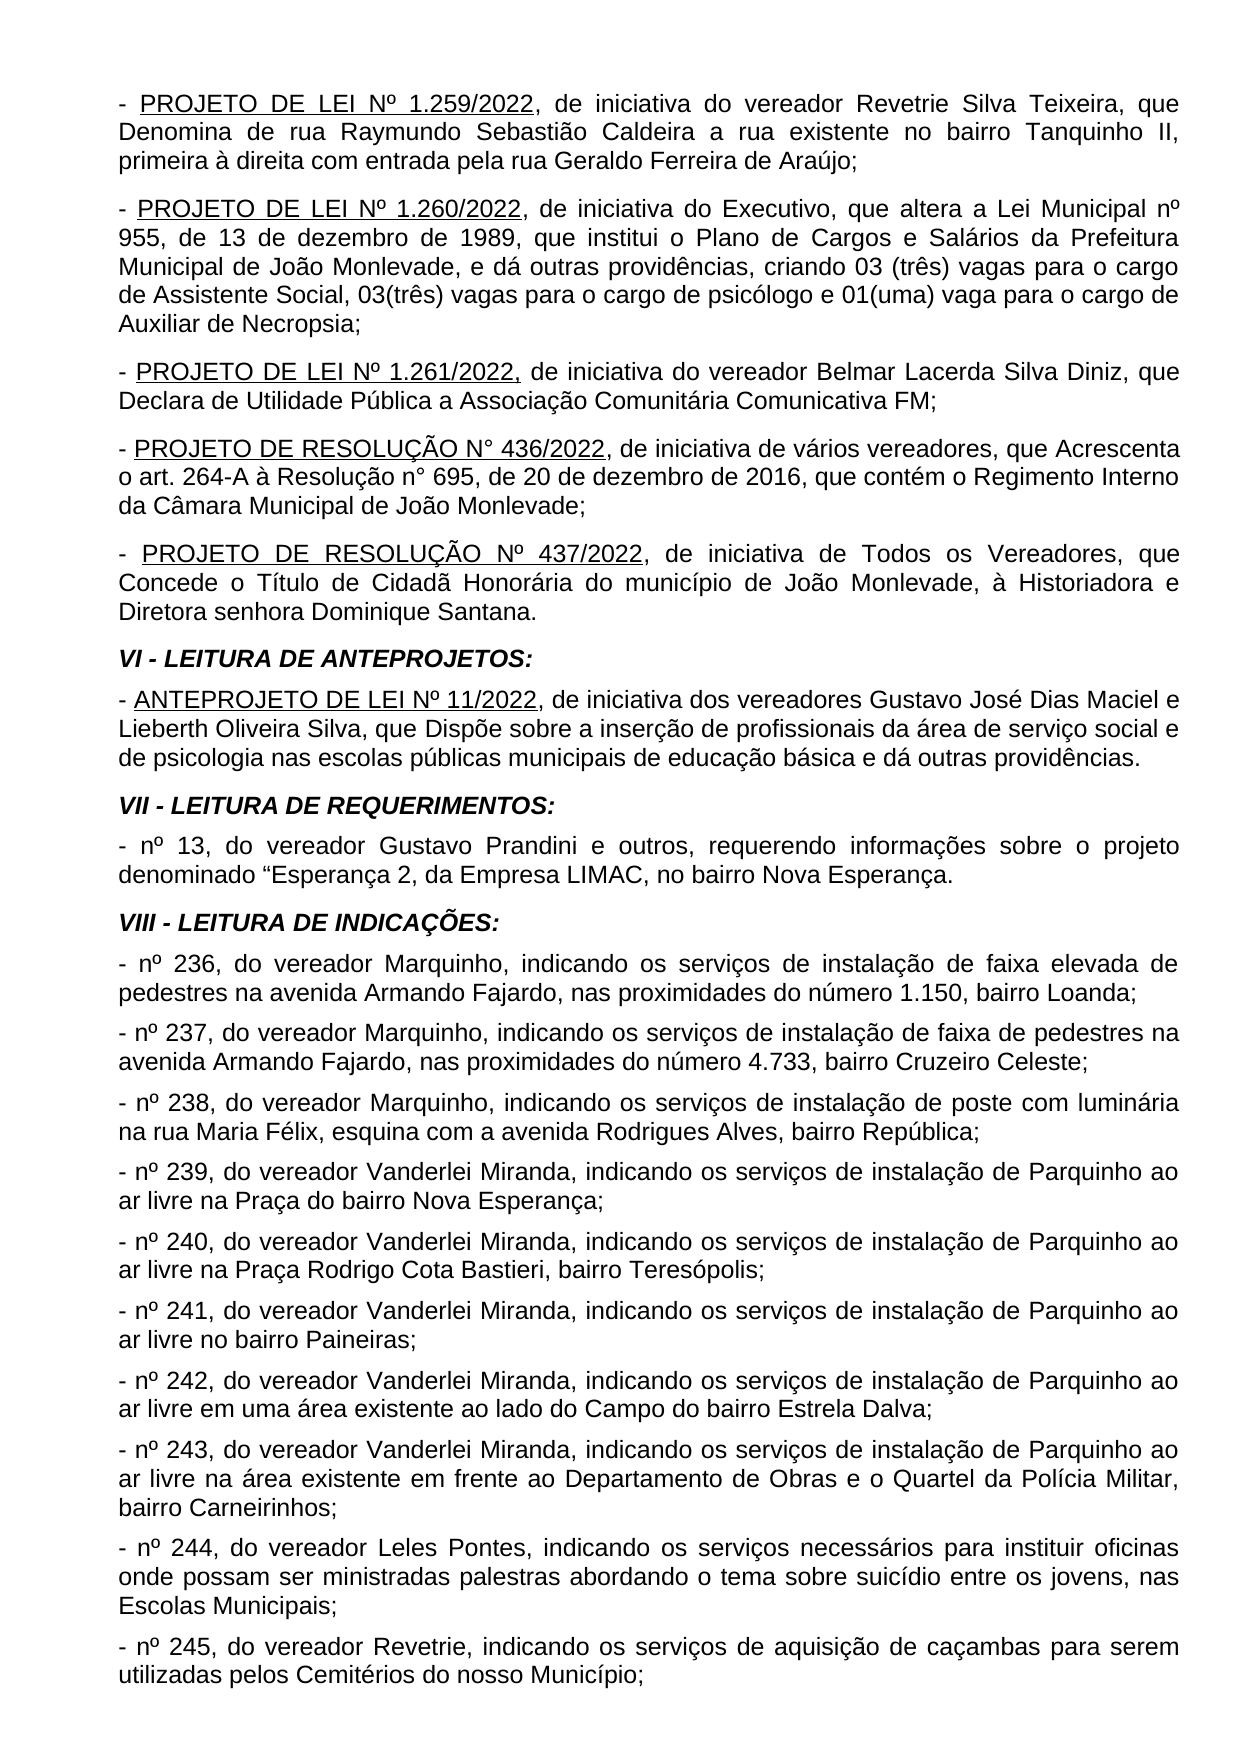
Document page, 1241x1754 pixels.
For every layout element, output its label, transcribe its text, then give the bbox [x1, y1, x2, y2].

text - nº 236, do vereador Marquinho, indicando os serviços de instalação de faixa elevada de pedestres na avenida Armando Fajardo, nas proximidades do número 1.150, bairro Loanda; [118, 949, 1181, 1006]
text - nº 241, do vereador Vanderlei Miranda, indicando os serviços de instalação de Parquinho ao ar livre no bairro Paineiras; [118, 1296, 1181, 1354]
text - nº 13, do vereador Gustavo Prandini e outros, requerendo informações sobre o projeto denominado “Esperança 2, da Empresa LIMAC, no bairro Nova Esperança. [118, 831, 1181, 889]
text - PROJETO DE LEI Nº 1.259/2022, de iniciativa do vereador Revetrie Silva Teixeira, que Denomina de rua Raymundo Sebastião Caldeira a rua existente no bairro Tanquinho II, primeira à direita com entrada pela rua Geraldo Ferreira de Araújo; [118, 89, 1181, 175]
text - nº 243, do vereador Vanderlei Miranda, indicando os serviços de instalação de Parquinho ao ar livre na área existente em frente ao Departamento de Obras e o Quartel da Polícia Militar, bairro Carneirinhos; [118, 1435, 1181, 1521]
text - nº 238, do vereador Marquinho, indicando os serviços de instalação de poste com luminária na rua Maria Félix, esquina com a avenida Rodrigues Alves, bairro República; [118, 1088, 1181, 1145]
text - PROJETO DE RESOLUÇÃO Nº 437/2022, de iniciativa de Todos os Vereadores, que Concede o Título de Cidadã Honorária do município de João Monlevade, à Historiadora e Diretora senhora Dominique Santana. [118, 539, 1181, 625]
text - PROJETO DE LEI Nº 1.261/2022, de iniciativa do vereador Belmar Lacerda Silva Diniz, que Declara de Utilidade Pública a Associação Comunitária Comunicativa FM; [118, 357, 1181, 414]
text VII - LEITURA DE REQUERIMENTOS: [118, 791, 1181, 819]
text - nº 239, do vereador Vanderlei Miranda, indicando os serviços de instalação de Parquinho ao ar livre na Praça do bairro Nova Esperança; [118, 1157, 1181, 1215]
text VIII - LEITURA DE INDICAÇÕES: [118, 908, 1181, 937]
text - nº 237, do vereador Marquinho, indicando os serviços de instalação de faixa de pedestres na avenida Armando Fajardo, nas proximidades do número 4.733, bairro Cruzeiro Celeste; [118, 1018, 1181, 1076]
text - PROJETO DE LEI Nº 1.260/2022, de iniciativa do Executivo, que altera a Lei Municipal nº 955, de 13 de dezembro de 1989, que institui o Plano de Cargos e Salários da Prefeitura Municipal de João Monlevade, e dá outras providências, criando 03 (três) vagas para o cargo de Assistente Social, 03(três) vagas para o cargo de psicólogo e 01(uma) vaga para o cargo de Auxiliar de Necropsia; [118, 194, 1181, 338]
text - nº 240, do vereador Vanderlei Miranda, indicando os serviços de instalação de Parquinho ao ar livre na Praça Rodrigo Cota Bastieri, bairro Teresópolis; [118, 1227, 1181, 1284]
text - ANTEPROJETO DE LEI Nº 11/2022, de iniciativa dos vereadores Gustavo José Dias Maciel e Lieberth Oliveira Silva, que Dispõe sobre a inserção de profissionais da área de serviço social e de psicologia nas escolas públicas municipais de educação básica e dá outras providências. [118, 685, 1181, 771]
text - nº 245, do vereador Revetrie, indicando os serviços de aquisição de caçambas para serem utilizadas pelos Cemitérios do nosso Município; [118, 1632, 1181, 1689]
text - nº 242, do vereador Vanderlei Miranda, indicando os serviços de instalação de Parquinho ao ar livre em uma área existente ao lado do Campo do bairro Estrela Dalva; [118, 1366, 1181, 1423]
text - PROJETO DE RESOLUÇÃO N° 436/2022, de iniciativa de vários vereadores, que Acrescenta o art. 264-A à Resolução n° 695, de 20 de dezembro de 2016, que contém o Regimento Interno da Câmara Municipal de João Monlevade; [118, 434, 1181, 520]
text VI - LEITURA DE ANTEPROJETOS: [118, 644, 1181, 673]
text - nº 244, do vereador Leles Pontes, indicando os serviços necessários para instituir oficinas onde possam ser ministradas palestras abordando o tema sobre suicídio entre os jovens, nas Escolas Municipais; [118, 1533, 1181, 1619]
